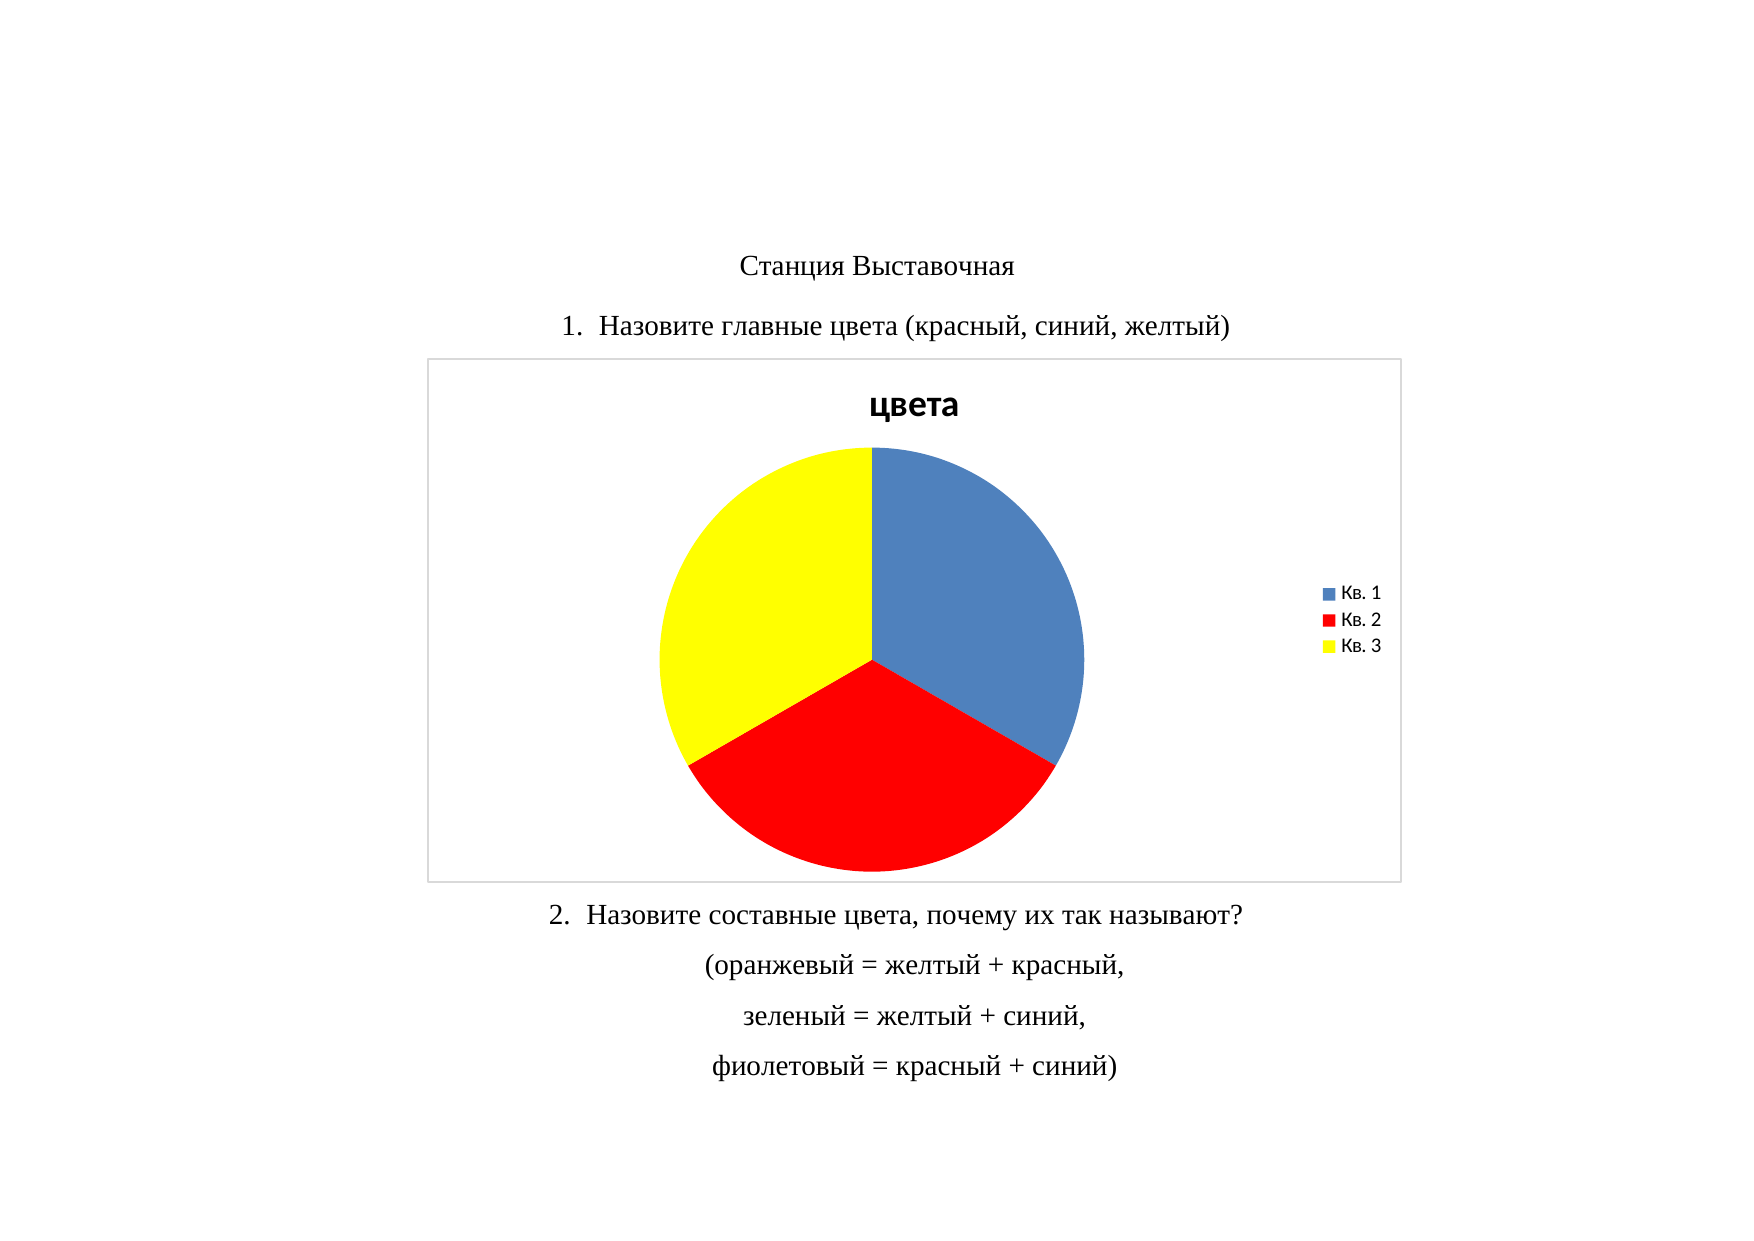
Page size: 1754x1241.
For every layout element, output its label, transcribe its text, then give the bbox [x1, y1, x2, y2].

list (оранжевый = желтый + красный, [193, 947, 1636, 981]
text Станция Выставочная [118, 248, 1636, 282]
list Назовите составные цвета, почему их так называют? [156, 897, 1636, 931]
list зеленый = желтый + синий, [193, 998, 1636, 1031]
list фиолетовый = красный + синий) [193, 1048, 1636, 1081]
list Назовите главные цвета (красный, синий, желтый) [156, 308, 1636, 341]
